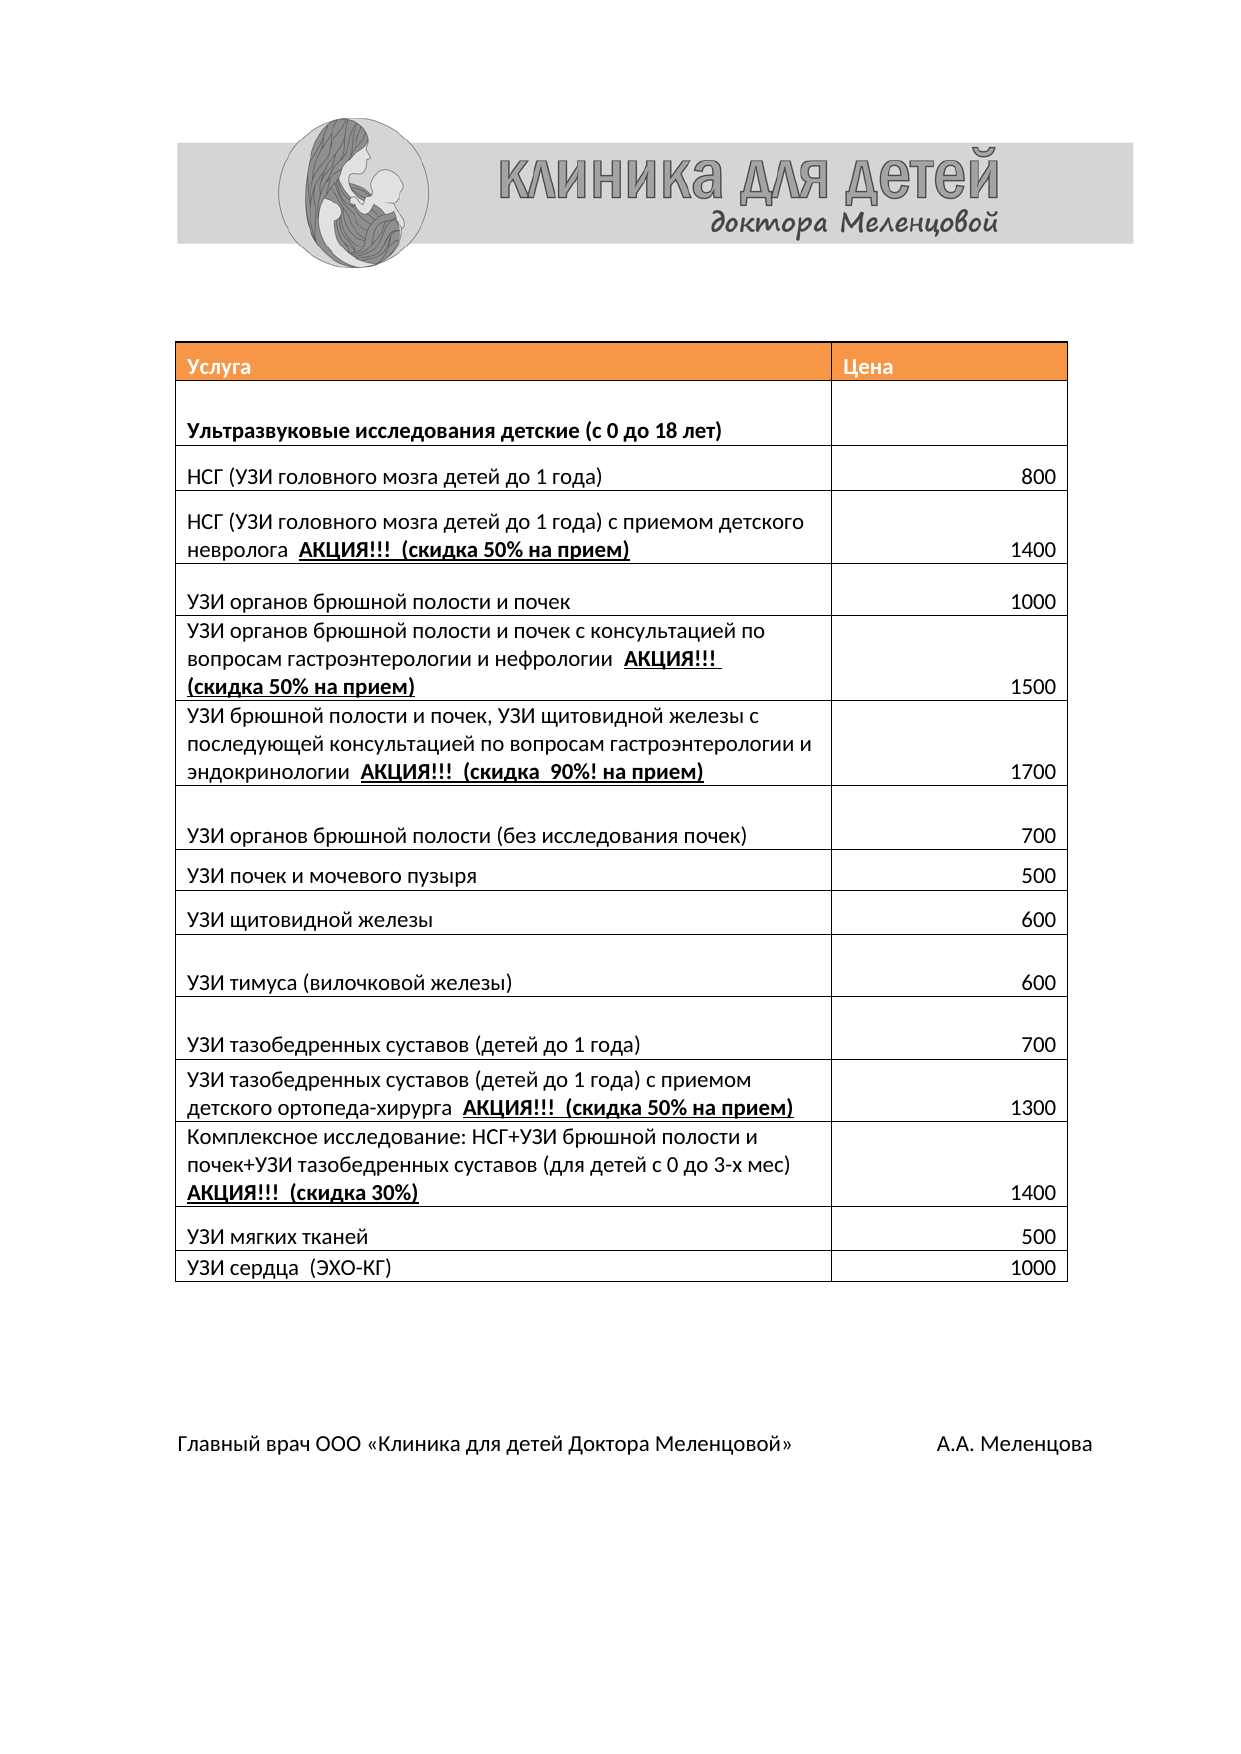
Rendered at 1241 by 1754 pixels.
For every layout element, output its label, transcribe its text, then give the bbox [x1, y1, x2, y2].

table_cell УЗИ органов брюшной полости (без исследования почек) [176, 786, 831, 849]
table_cell УЗИ тимуса (вилочковой железы) [176, 935, 831, 996]
table_cell УЗИ органов брюшной полости и почек [176, 564, 831, 615]
table_cell 700 [832, 786, 1067, 849]
table_cell 700 [832, 997, 1067, 1058]
table_cell 600 [832, 891, 1067, 933]
text Главный врач ООО «Клиника для детей Доктора Меленцовой» А.А. Меленцова [177, 1429, 1152, 1457]
table_cell 500 [832, 1207, 1067, 1250]
table_cell УЗИ тазобедренных суставов (детей до 1 года) с приемом детского ортопеда-хирурга АКЦИЯ!!! (скидка 50% на прием) [176, 1060, 831, 1121]
table_cell [832, 381, 1067, 444]
table_cell УЗИ мягких тканей [176, 1207, 831, 1250]
table_cell 800 [832, 446, 1067, 490]
table_cell УЗИ органов брюшной полости и почек с консультацией по вопросам гастроэнтерологии и нефрологии АКЦИЯ!!! (скидка 50% на прием) [176, 616, 831, 700]
table_cell 1000 [832, 1251, 1067, 1281]
table_cell 1400 [832, 491, 1067, 563]
table_cell УЗИ брюшной полости и почек, УЗИ щитовидной железы с последующей консультацией по вопросам гастроэнтерологии и эндокринологии АКЦИЯ!!! (скидка 90%! на прием) [176, 701, 831, 785]
table_cell 1700 [832, 701, 1067, 785]
table_cell УЗИ сердца (ЭХО-КГ) [176, 1251, 831, 1281]
picture [177, 118, 1134, 268]
table_cell 1500 [832, 616, 1067, 700]
table_cell Комплексное исследование: НСГ+УЗИ брюшной полости и почек+УЗИ тазобедренных суставов (для детей с 0 до 3-х мес) АКЦИЯ!!! (скидка 30%) [176, 1122, 831, 1206]
table_cell НСГ (УЗИ головного мозга детей до 1 года) [176, 446, 831, 490]
table_cell 1000 [832, 564, 1067, 615]
table_cell 1400 [832, 1122, 1067, 1206]
table_cell УЗИ почек и мочевого пузыря [176, 850, 831, 890]
table_header Цена [832, 343, 1067, 380]
table_header Услуга [176, 343, 831, 380]
table_cell 1300 [832, 1060, 1067, 1121]
table_cell УЗИ тазобедренных суставов (детей до 1 года) [176, 997, 831, 1058]
table_cell 600 [832, 935, 1067, 996]
table_cell НСГ (УЗИ головного мозга детей до 1 года) с приемом детского невролога АКЦИЯ!!! (скидка 50% на прием) [176, 491, 831, 563]
table_cell 500 [832, 850, 1067, 890]
table_cell УЗИ щитовидной железы [176, 891, 831, 933]
table_cell Ультразвуковые исследования детские (с 0 до 18 лет) [176, 381, 831, 444]
